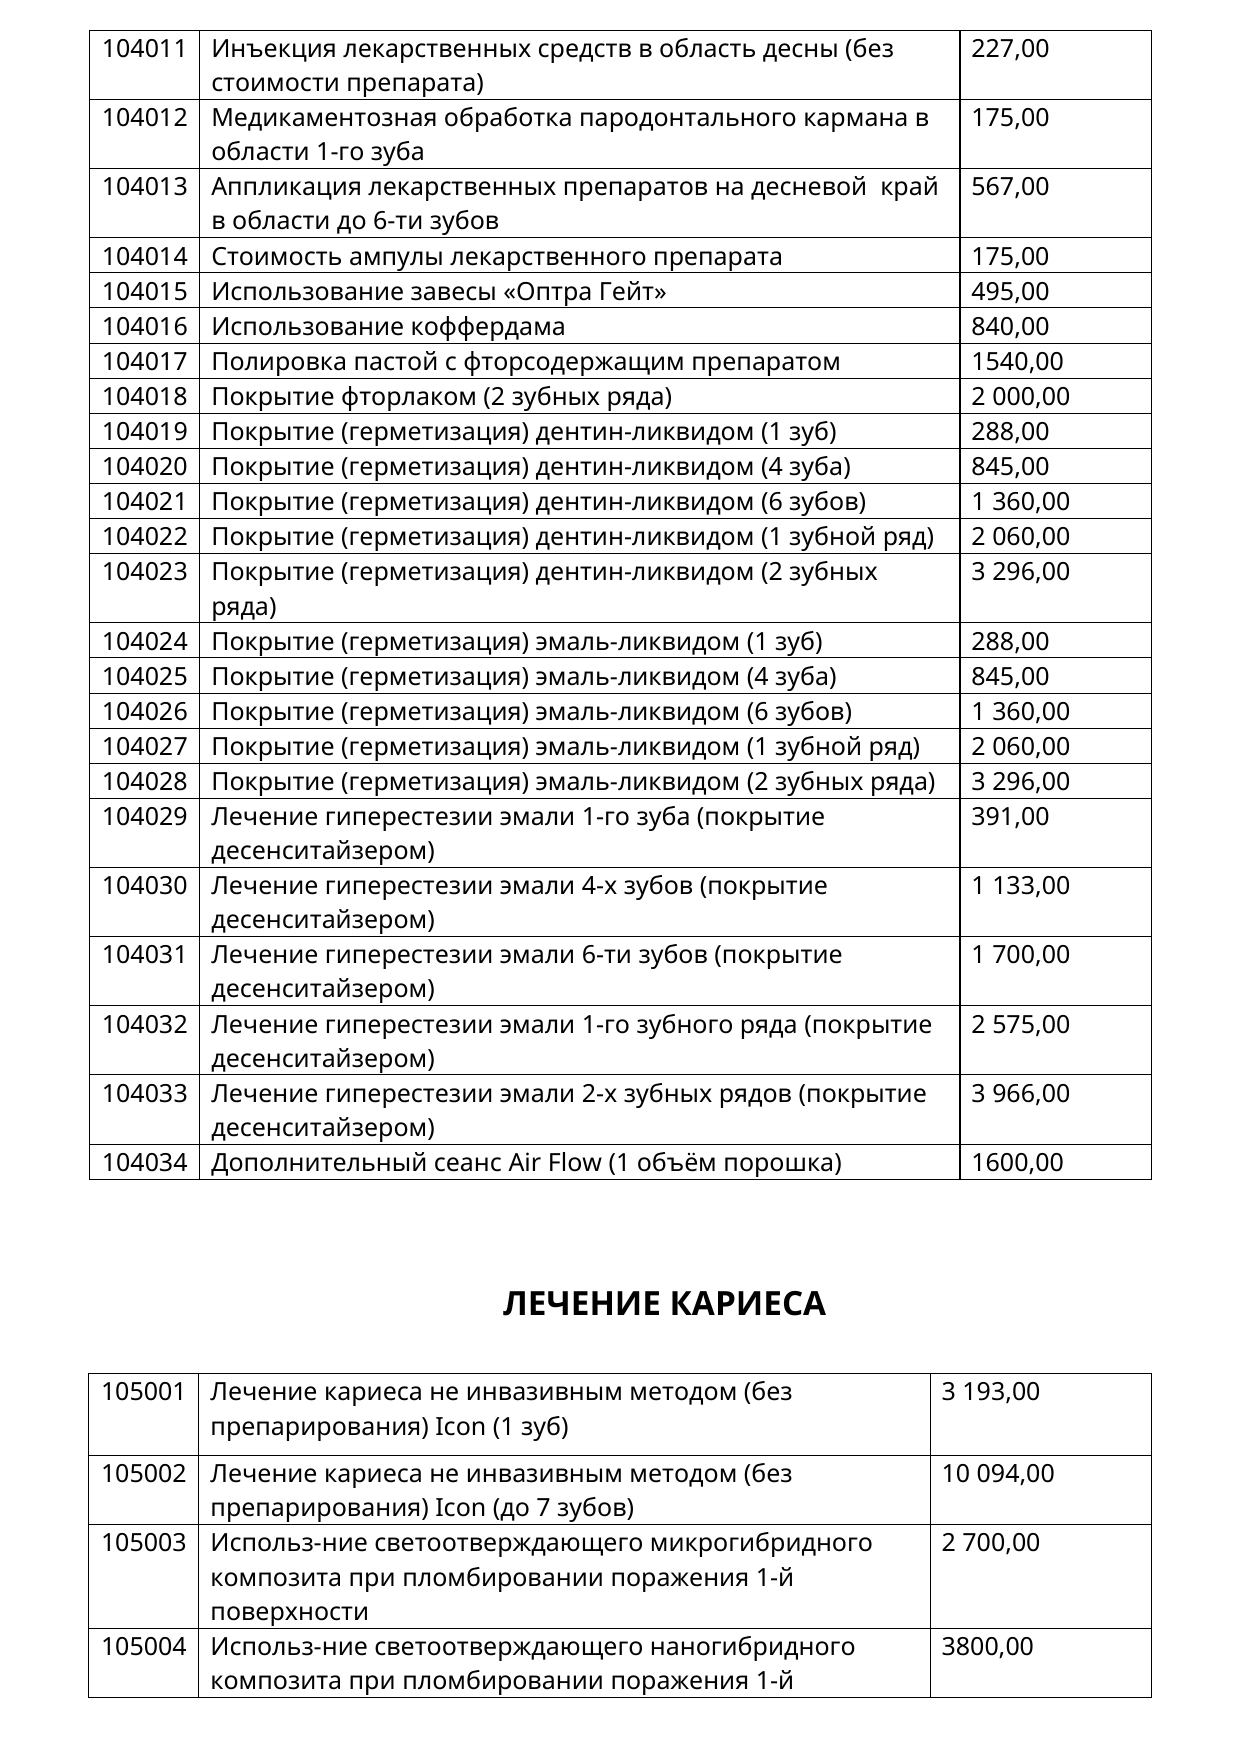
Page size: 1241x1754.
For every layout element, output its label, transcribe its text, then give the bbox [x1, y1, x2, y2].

table_cell 104014 [90, 238, 199, 272]
table_cell 2 060,00 [961, 729, 1151, 763]
table_cell Покрытие (герметизация) эмаль-ликвидом (4 зуба) [200, 658, 959, 692]
table_cell 104022 [90, 519, 199, 553]
table_cell Аппликация лекарственных препаратов на десневой край в области до 6-ти зубов [200, 169, 959, 237]
table_cell 104011 [90, 31, 199, 99]
table_cell Медикаментозная обработка пародонтального кармана в области 1-го зуба [200, 100, 959, 168]
table_cell Использование коффердама [200, 308, 959, 342]
table_cell Покрытие фторлаком (2 зубных ряда) [200, 379, 959, 413]
table_cell Покрытие (герметизация) эмаль-ликвидом (6 зубов) [200, 694, 959, 727]
table_cell Покрытие (герметизация) дентин-ликвидом (1 зуб) [200, 414, 959, 448]
table_cell 840,00 [961, 308, 1151, 342]
table_cell Стоимость ампулы лекарственного препарата [200, 238, 959, 272]
table_cell 104031 [90, 937, 199, 1005]
table_cell 104029 [90, 799, 199, 867]
table_cell Покрытие (герметизация) дентин-ликвидом (1 зубной ряд) [200, 519, 959, 553]
table_cell 3 966,00 [961, 1075, 1151, 1143]
table_cell 104032 [90, 1006, 199, 1074]
table_cell 104015 [90, 273, 199, 307]
table_cell 3 296,00 [961, 554, 1151, 622]
table_header 105001 [89, 1374, 198, 1455]
table_cell 2 700,00 [931, 1525, 1151, 1627]
table_cell Инъекция лекарственных средств в область десны (без стоимости препарата) [200, 31, 959, 99]
table_cell 105004 [89, 1629, 198, 1697]
table_cell 104034 [90, 1145, 199, 1179]
table_cell 105002 [89, 1456, 198, 1524]
table_cell Покрытие (герметизация) дентин-ликвидом (2 зубных ряда) [200, 554, 959, 622]
table_cell 3800,00 [931, 1629, 1151, 1697]
table_cell 391,00 [961, 799, 1151, 867]
table_cell 104021 [90, 484, 199, 518]
table_cell Покрытие (герметизация) эмаль-ликвидом (1 зуб) [200, 623, 959, 657]
table_cell 227,00 [961, 31, 1151, 99]
table_header Лечение кариеса не инвазивным методом (без препарирования) Icon (1 зуб) [199, 1374, 930, 1455]
table_cell Полировка пастой с фторсодержащим препаратом [200, 344, 959, 377]
table_cell Лечение гиперестезии эмали 1-го зуба (покрытие десенситайзером) [200, 799, 959, 867]
table_cell 105003 [89, 1525, 198, 1627]
table_cell 104025 [90, 658, 199, 692]
table_cell 104028 [90, 764, 199, 798]
table_cell 104026 [90, 694, 199, 727]
table_cell 104030 [90, 868, 199, 936]
table_cell 288,00 [961, 414, 1151, 448]
table_cell 567,00 [961, 169, 1151, 237]
table_cell Покрытие (герметизация) эмаль-ликвидом (1 зубной ряд) [200, 729, 959, 763]
table_cell 104019 [90, 414, 199, 448]
table_cell Лечение кариеса не инвазивным методом (без препарирования) Icon (до 7 зубов) [199, 1456, 930, 1524]
table_cell 104012 [90, 100, 199, 168]
table_cell Покрытие (герметизация) дентин-ликвидом (6 зубов) [200, 484, 959, 518]
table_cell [199, 1629, 930, 1697]
table_header 3 193,00 [931, 1374, 1151, 1455]
table_cell Лечение гиперестезии эмали 2-х зубных рядов (покрытие десенситайзером) [200, 1075, 959, 1143]
table_cell Использование завесы «Оптра Гейт» [200, 273, 959, 307]
table_cell 1540,00 [961, 344, 1151, 377]
text ЛЕЧЕНИЕ КАРИЕСА [177, 1280, 1152, 1325]
table_cell 2 575,00 [961, 1006, 1151, 1074]
table_cell 104020 [90, 449, 199, 483]
table_cell 495,00 [961, 273, 1151, 307]
table_cell 104033 [90, 1075, 199, 1143]
table_cell 104024 [90, 623, 199, 657]
table_cell Лечение гиперестезии эмали 6-ти зубов (покрытие десенситайзером) [200, 937, 959, 1005]
table_cell Дополнительный сеанс Air Flow (1 объём порошка) [200, 1145, 959, 1179]
table_cell 1 133,00 [961, 868, 1151, 936]
table_cell 845,00 [961, 658, 1151, 692]
table_cell 1600,00 [961, 1145, 1151, 1179]
table_cell 3 296,00 [961, 764, 1151, 798]
table_cell Покрытие (герметизация) эмаль-ликвидом (2 зубных ряда) [200, 764, 959, 798]
table_cell 104027 [90, 729, 199, 763]
table_cell 1 360,00 [961, 694, 1151, 727]
table_cell 104016 [90, 308, 199, 342]
table_cell 104023 [90, 554, 199, 622]
table_cell 845,00 [961, 449, 1151, 483]
table_cell 1 360,00 [961, 484, 1151, 518]
table_cell Лечение гиперестезии эмали 4-х зубов (покрытие десенситайзером) [200, 868, 959, 936]
table_cell 175,00 [961, 238, 1151, 272]
table_cell 288,00 [961, 623, 1151, 657]
table_cell 104017 [90, 344, 199, 377]
table_cell 10 094,00 [931, 1456, 1151, 1524]
table_cell 2 000,00 [961, 379, 1151, 413]
table_cell 1 700,00 [961, 937, 1151, 1005]
table_cell 2 060,00 [961, 519, 1151, 553]
table_cell 104013 [90, 169, 199, 237]
table_cell Покрытие (герметизация) дентин-ликвидом (4 зуба) [200, 449, 959, 483]
table_cell Лечение гиперестезии эмали 1-го зубного ряда (покрытие десенситайзером) [200, 1006, 959, 1074]
table_cell 175,00 [961, 100, 1151, 168]
table_cell 104018 [90, 379, 199, 413]
table_cell Использ-ние светоотверждающего микрогибридного композита при пломбировании поражения 1-й поверхности [199, 1525, 930, 1627]
